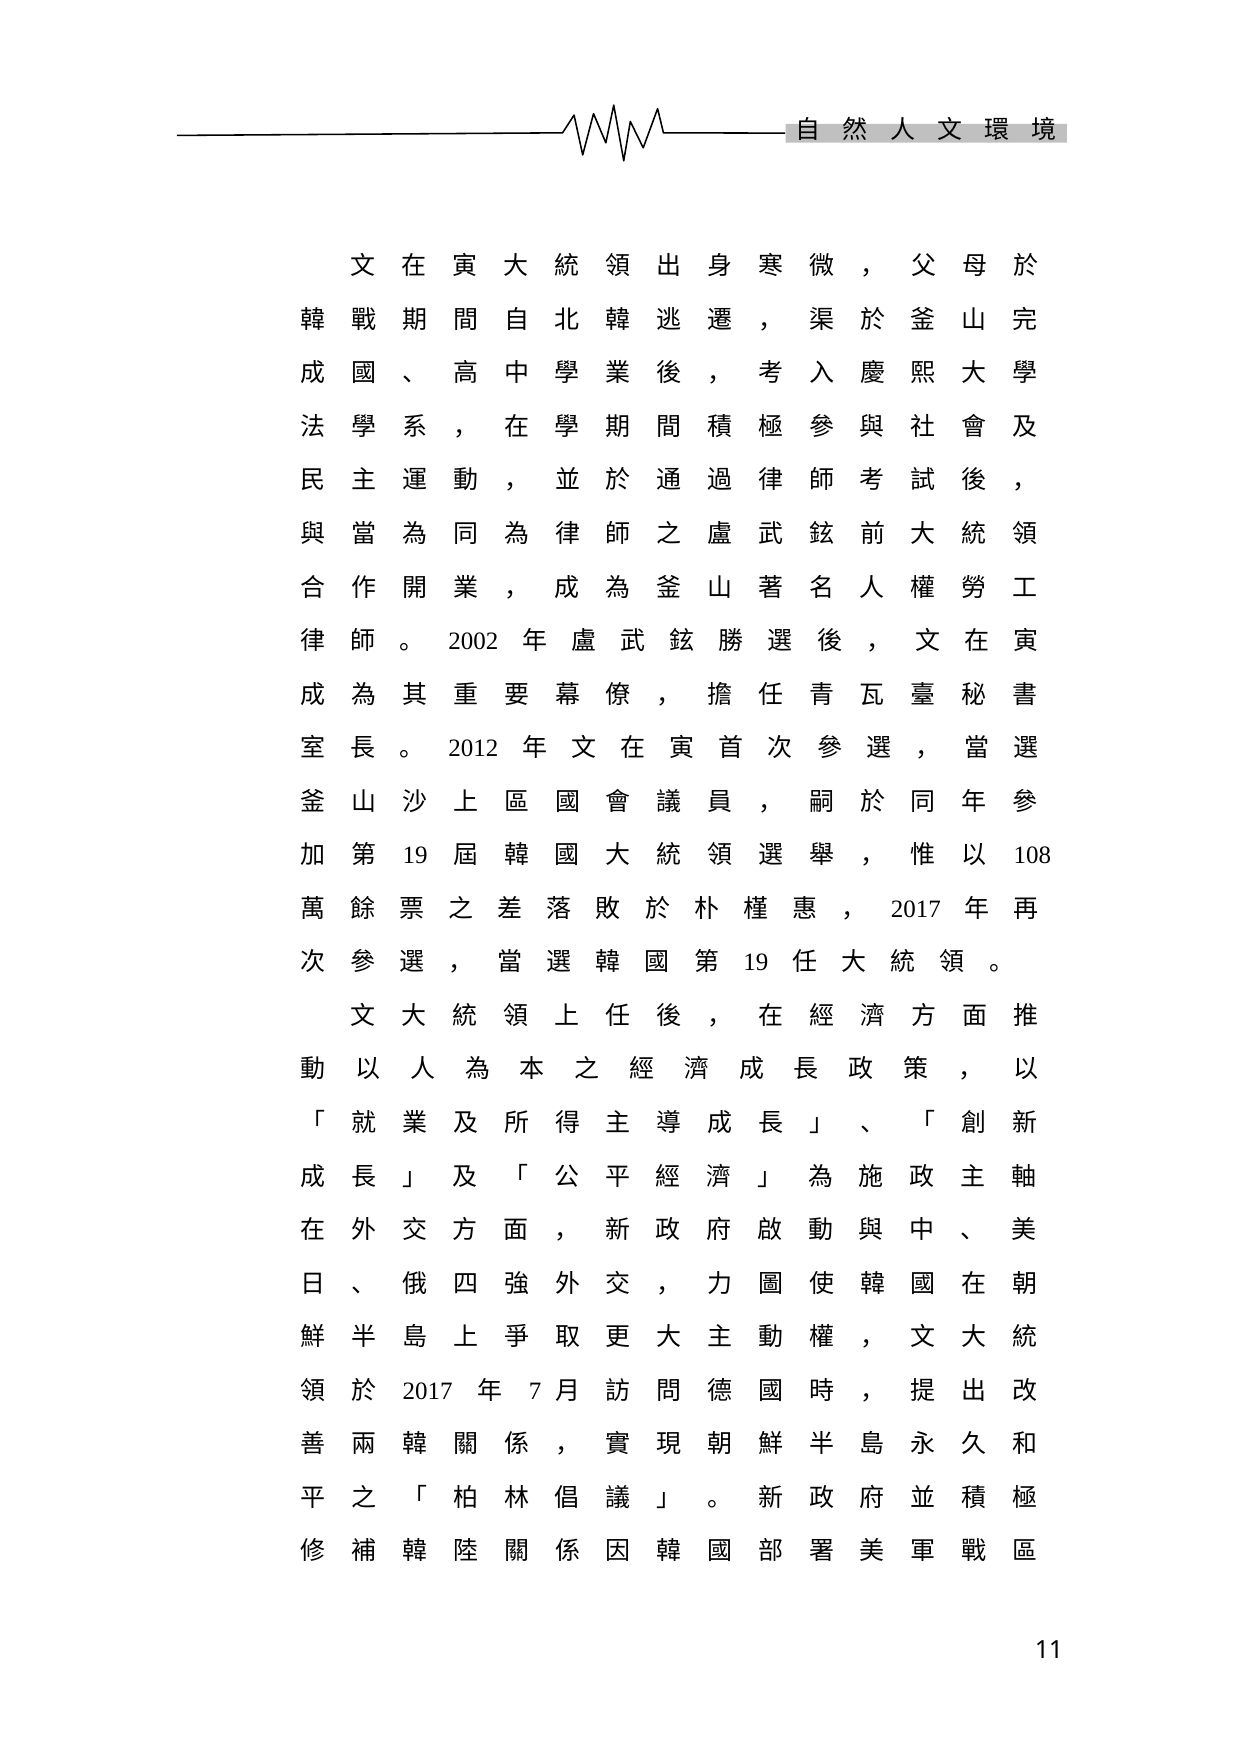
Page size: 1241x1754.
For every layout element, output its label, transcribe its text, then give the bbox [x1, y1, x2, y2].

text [276, 987, 1063, 1576]
text 文在寅大統領出身寒微，父母於韓戰期間自北韓逃遷，渠於釜山完成國、高中學業後，考入慶熙大學法學系，在學期間積極參與社會及民主運動，並於通過律師考試後，與當為同為律師之盧武鉉前大統領合作開業，成為釜山著名人權勞工律師。2002年盧武鉉勝選後，文在寅成為其重要幕僚，擔任青瓦臺秘書室長。2012年文在寅首次參選，當選釜山沙上區國會議員，嗣於同年參加第19屆韓國大統領選舉，惟以108萬餘票之差落敗於朴槿惠，2017年再次參選，當選韓國第19任大統領。 [276, 237, 1063, 987]
